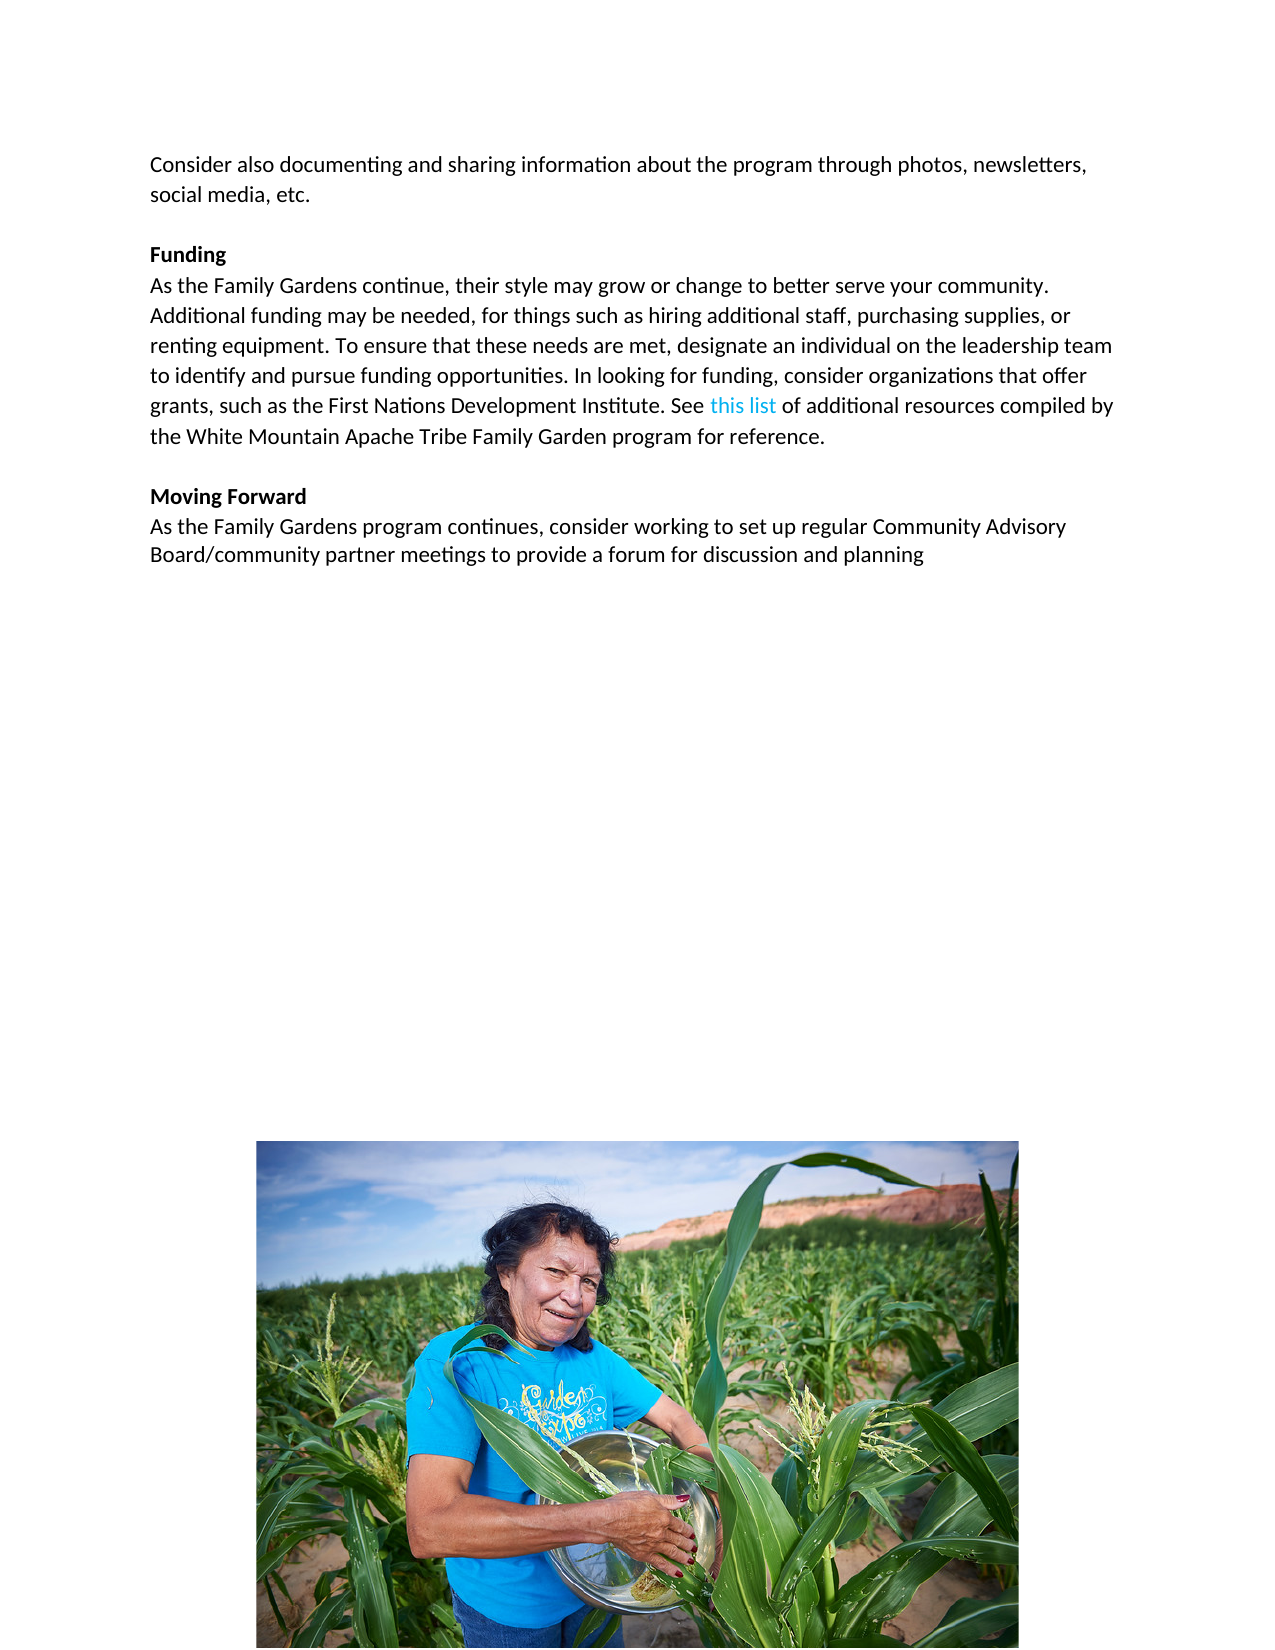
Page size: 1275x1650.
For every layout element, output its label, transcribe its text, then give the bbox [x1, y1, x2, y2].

picture [256, 1141, 1018, 1648]
text Funding [150, 241, 1125, 269]
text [150, 150, 1125, 208]
text Moving Forward [150, 482, 1125, 510]
text As the Family Gardens program continues, consider working to set up regular Community Advisory Board/community partner meetings to provide a forum for discussion and planning [150, 512, 1125, 568]
text As the Family Gardens continue, their style may grow or change to better serve your community. Additional funding may be needed, for things such as hiring additional staff, purchasing supplies, or renting equipment. To ensure that these needs are met, designate an individual on the leadership team to identify and pursue funding opportunities. In looking for funding, consider organizations that offer grants, such as the First Nations Development Institute. See this list of additional resources compiled by the White Mountain Apache Tribe Family Garden program for reference. [150, 271, 1125, 450]
